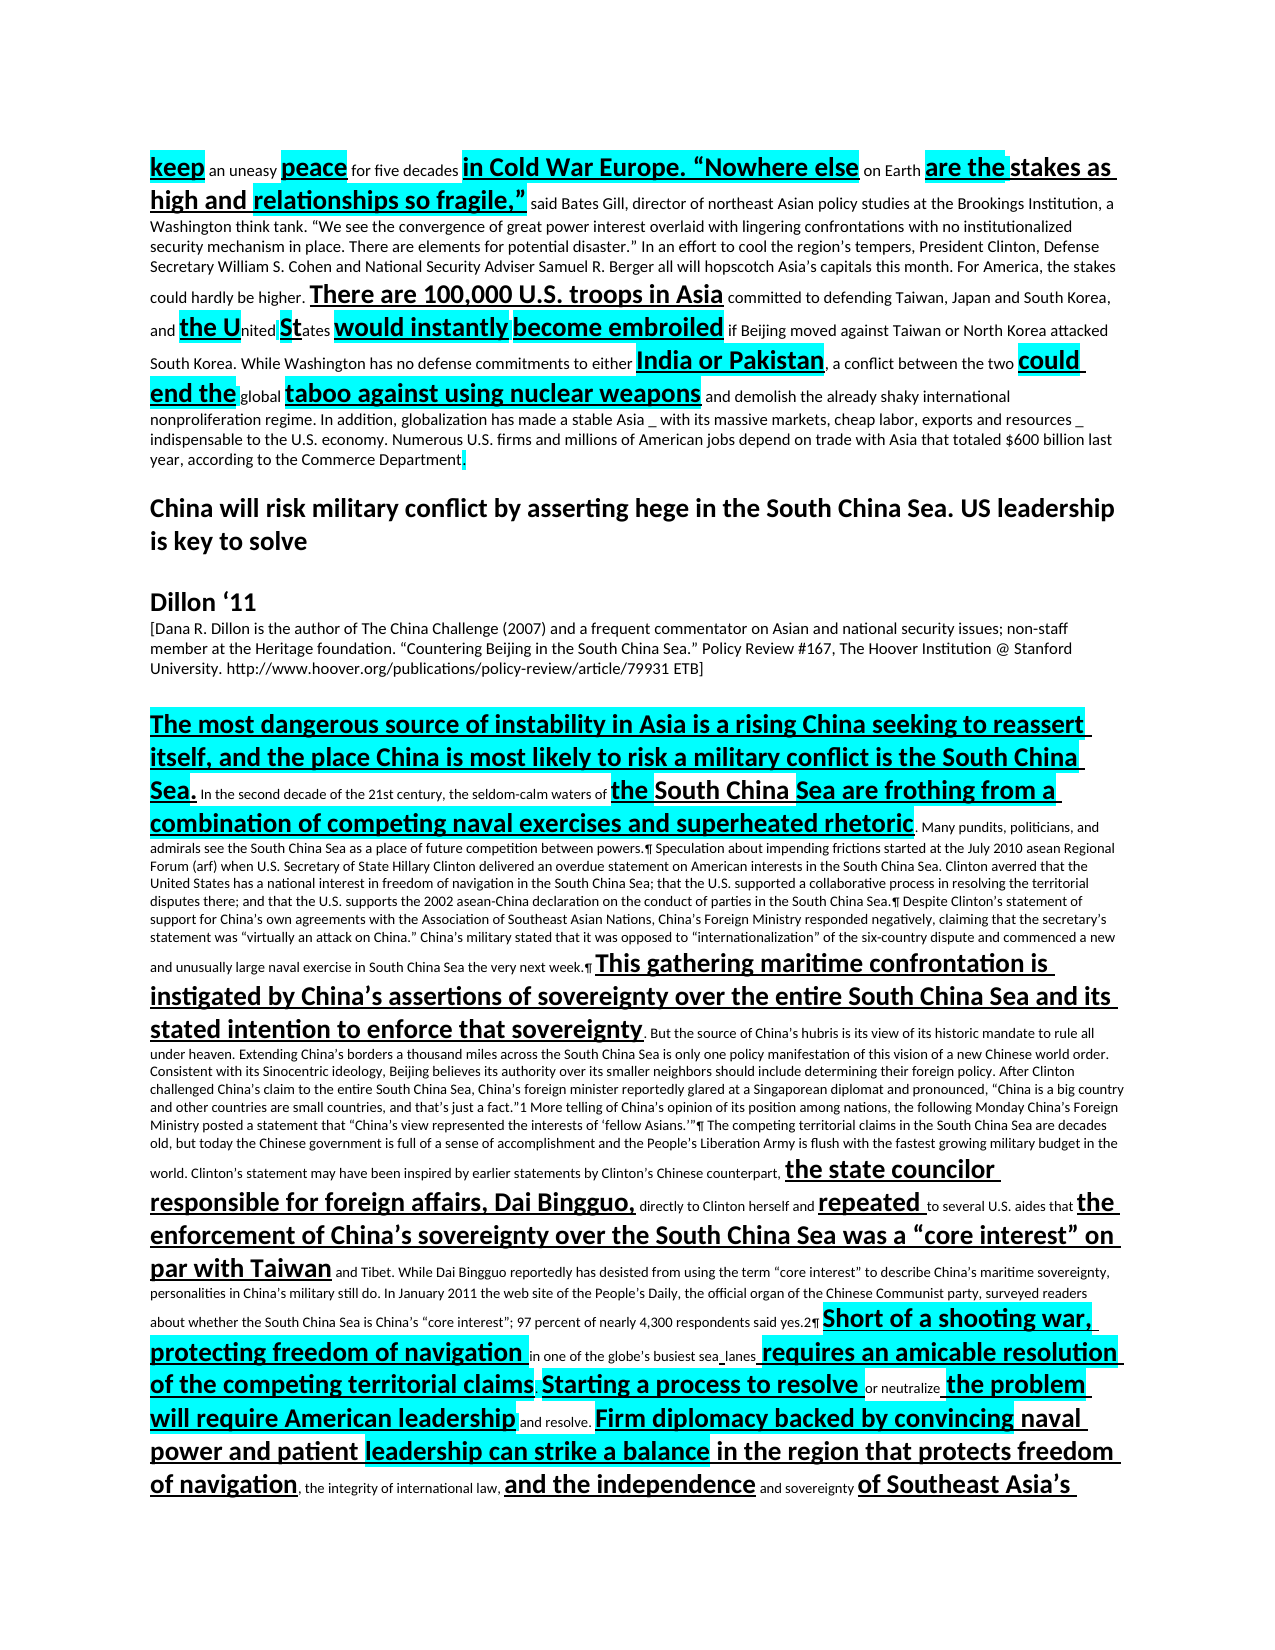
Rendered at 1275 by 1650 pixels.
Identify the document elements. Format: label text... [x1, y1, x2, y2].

subtitle China will risk military conflict by asserting hege in the South China Sea. US leadership is key to solve [150, 491, 1125, 557]
text Dillon ‘11 [150, 585, 1125, 618]
text [Dana R. Dillon is the author of The China Challenge (2007) and a frequent commentator on Asian and national security issues; non-staff member at the Heritage foundation. “Countering Beijing in the South China Sea.” Policy Review #167, The Hoover Institution @ Stanford University. http://www.hoover.org/publications/policy-review/article/79931 ETB] [150, 618, 1125, 679]
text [150, 707, 1125, 1500]
